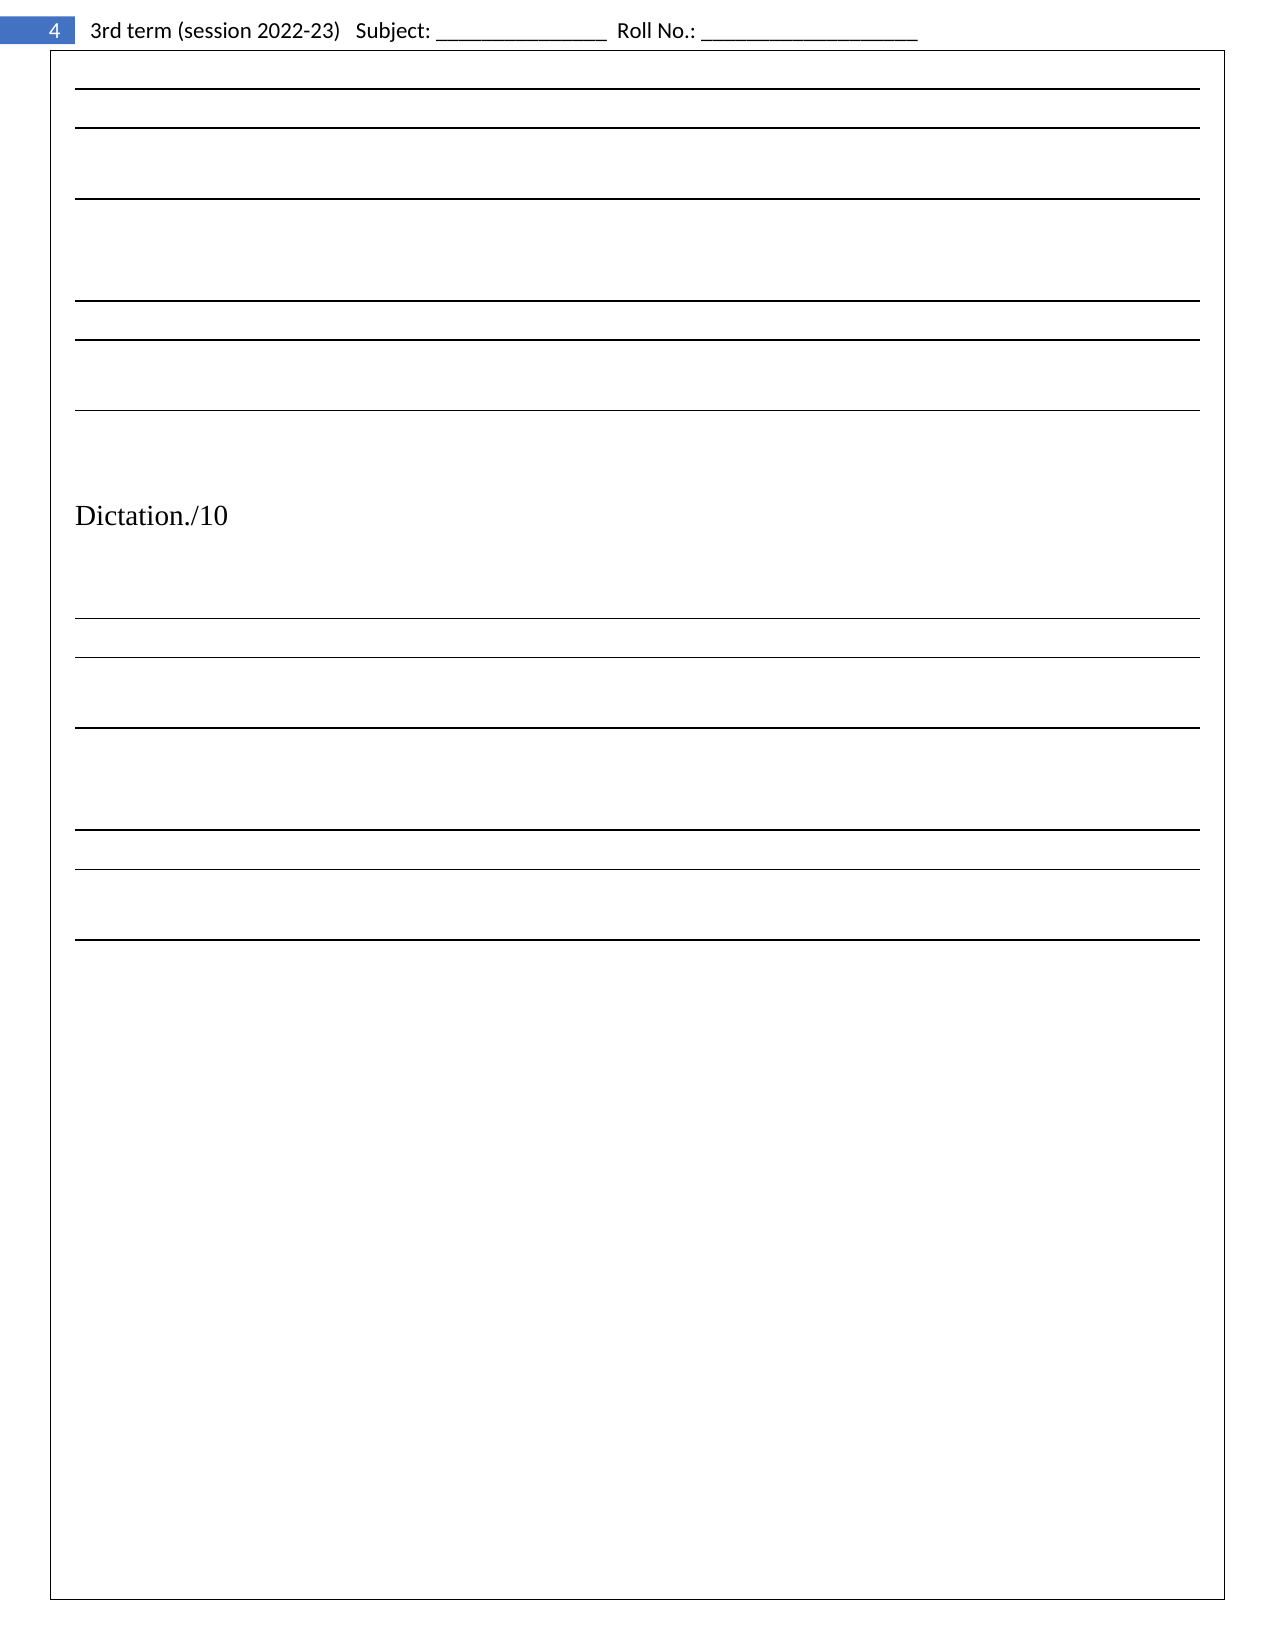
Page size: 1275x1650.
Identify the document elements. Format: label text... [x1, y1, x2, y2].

text Dictation./10 [75, 498, 1200, 531]
